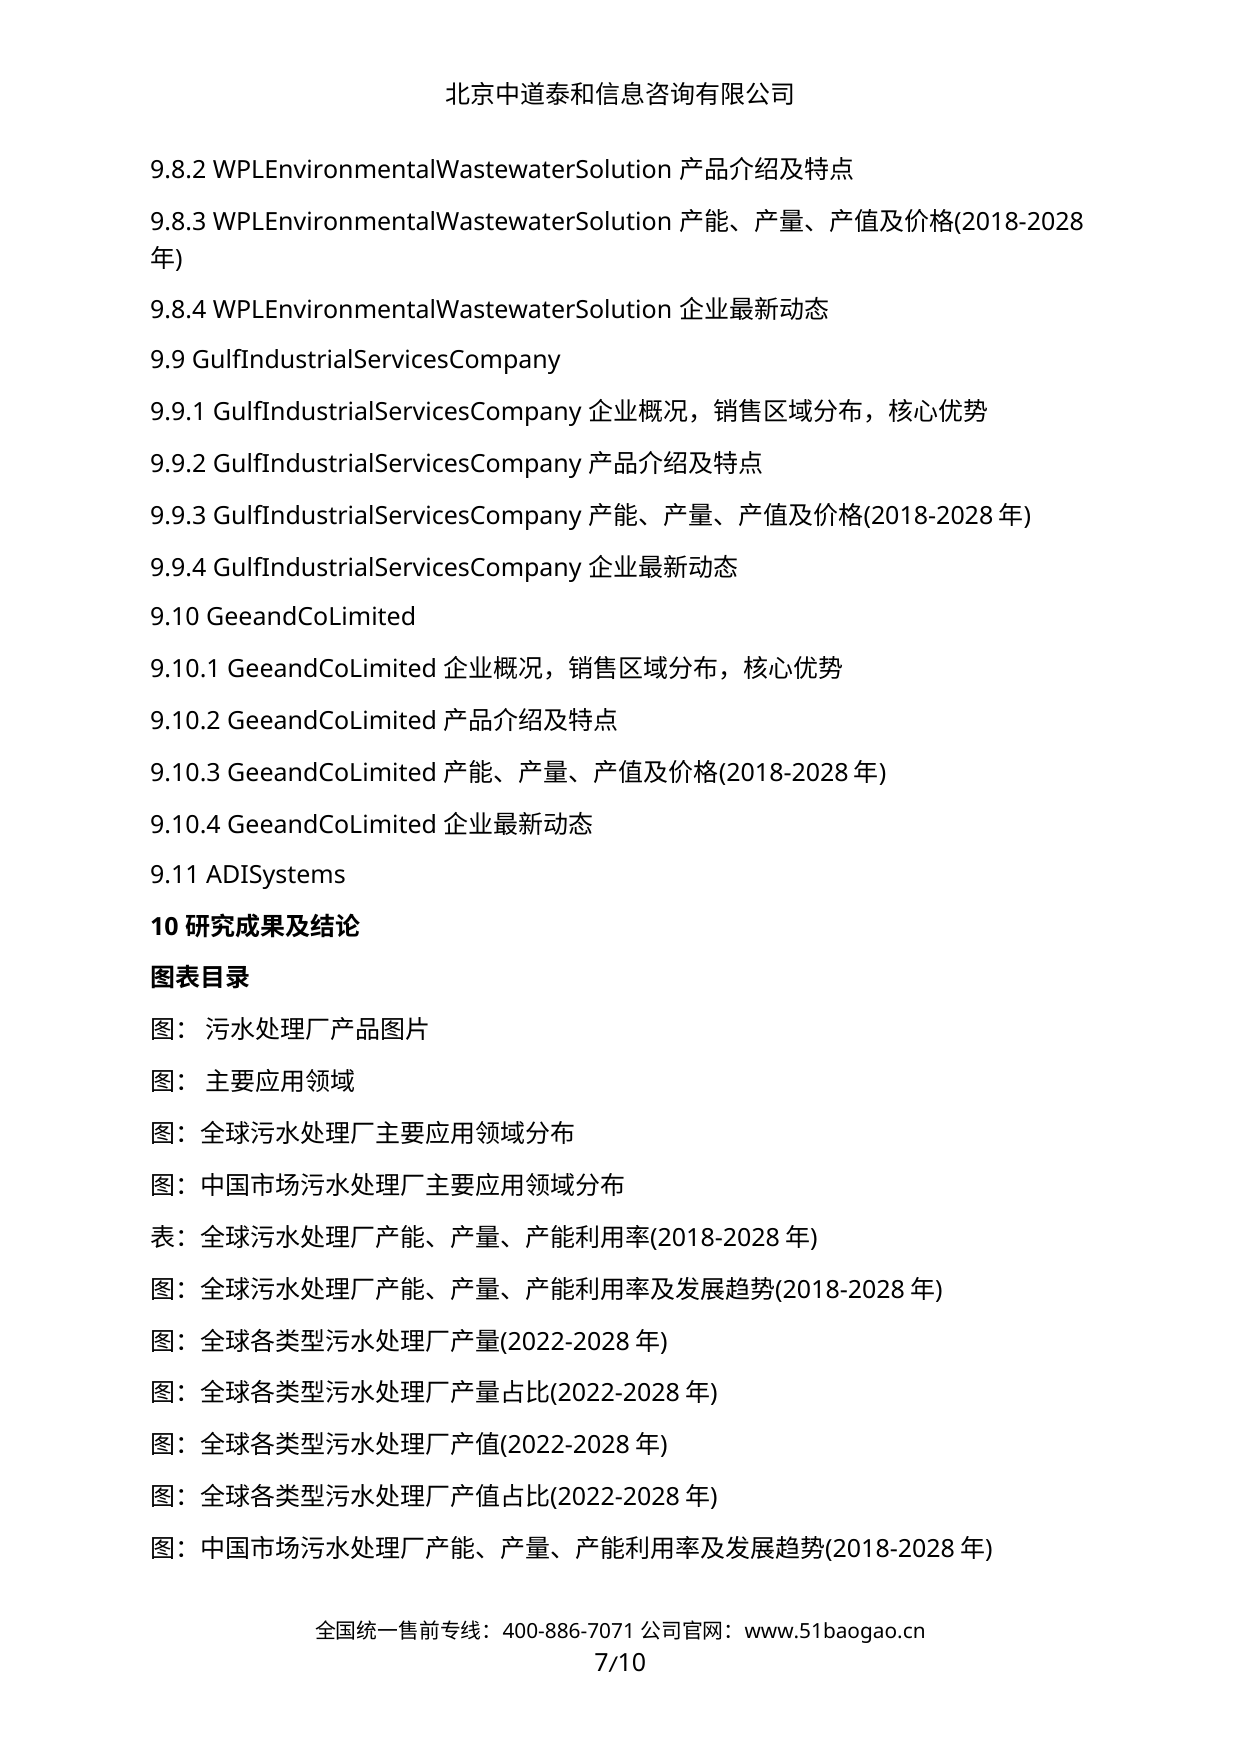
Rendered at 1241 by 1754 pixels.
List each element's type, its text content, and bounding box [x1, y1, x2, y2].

text 图：全球各类型污水处理厂产量(2022-2028年) [150, 1321, 1090, 1357]
text 图：全球各类型污水处理厂产值占比(2022-2028年) [150, 1477, 1090, 1513]
text 9.9.4 GulfIndustrialServicesCompany 企业最新动态 [150, 547, 1090, 583]
text 9.8.4 WPLEnvironmentalWastewaterSolution 企业最新动态 [150, 290, 1090, 326]
text 9.10.1 GeeandCoLimited 企业概况，销售区域分布，核心优势 [150, 649, 1090, 685]
text 9.10 GeeandCoLimited [150, 599, 1090, 633]
text 9.10.4 GeeandCoLimited 企业最新动态 [150, 804, 1090, 841]
text 图表目录 [150, 958, 1090, 994]
text 9.10.3 GeeandCoLimited 产能、产量、产值及价格(2018-2028年) [150, 752, 1090, 789]
text 图：全球污水处理厂产能、产量、产能利用率及发展趋势(2018-2028年) [150, 1269, 1090, 1305]
text 10 研究成果及结论 [150, 906, 1090, 942]
text 9.9 GulfIndustrialServicesCompany [150, 342, 1090, 376]
text 图：全球各类型污水处理厂产量占比(2022-2028年) [150, 1373, 1090, 1409]
text 9.9.2 GulfIndustrialServicesCompany 产品介绍及特点 [150, 443, 1090, 480]
text 图： 主要应用领域 [150, 1062, 1090, 1098]
text 图：中国市场污水处理厂产能、产量、产能利用率及发展趋势(2018-2028年) [150, 1528, 1090, 1565]
text 图：全球各类型污水处理厂产值(2022-2028年) [150, 1425, 1090, 1461]
text 9.8.2 WPLEnvironmentalWastewaterSolution 产品介绍及特点 [150, 150, 1090, 186]
text 图： 污水处理厂产品图片 [150, 1010, 1090, 1046]
text 9.9.3 GulfIndustrialServicesCompany 产能、产量、产值及价格(2018-2028年) [150, 495, 1090, 532]
text 表：全球污水处理厂产能、产量、产能利用率(2018-2028年) [150, 1217, 1090, 1253]
text 9.11 ADISystems [150, 856, 1090, 890]
text 图：中国市场污水处理厂主要应用领域分布 [150, 1165, 1090, 1202]
text 9.10.2 GeeandCoLimited 产品介绍及特点 [150, 701, 1090, 737]
text 图：全球污水处理厂主要应用领域分布 [150, 1113, 1090, 1150]
text 9.8.3 WPLEnvironmentalWastewaterSolution 产能、产量、产值及价格(2018-2028年) [150, 202, 1090, 274]
text 9.9.1 GulfIndustrialServicesCompany 企业概况，销售区域分布，核心优势 [150, 392, 1090, 428]
